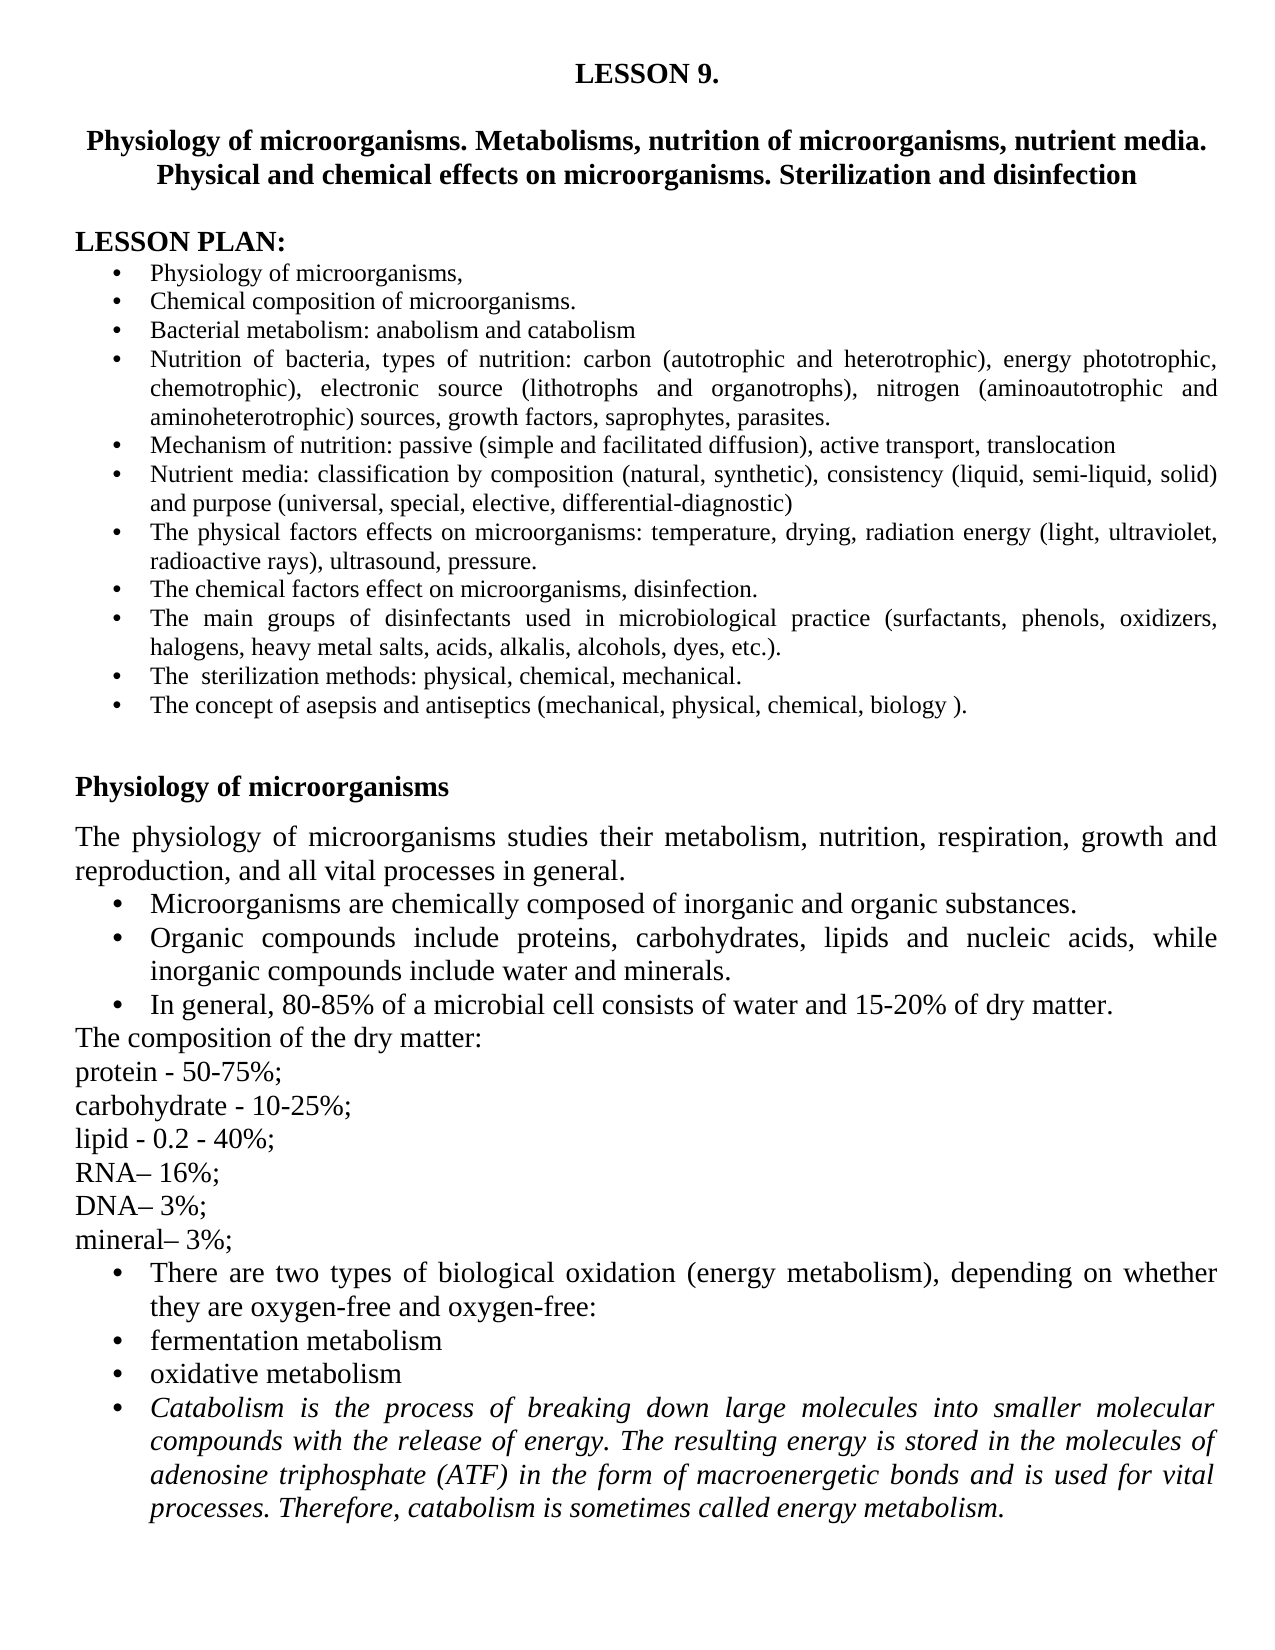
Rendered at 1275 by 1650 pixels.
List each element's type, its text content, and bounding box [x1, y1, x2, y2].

text LESSON 9. [75, 56, 1219, 90]
list fermentation metabolism [112, 1323, 1219, 1356]
text carbohydrate - 10-25%; [75, 1088, 1219, 1121]
list Nutrition of bacteria, types of nutrition: carbon (autotrophic and heterotrophic), energy phototrophic, chemotrophic), electronic source (lithotrophs and organotrophs), nitrogen (aminoautotrophic and aminoheterotrophic) sources, growth factors, saprophytes, parasites. [112, 344, 1219, 430]
list Organic compounds include proteins, carbohydrates, lipids and nucleic acids, while inorganic compounds include water and minerals. [112, 920, 1219, 987]
list The chemical factors effect on microorganisms, disinfection. [112, 574, 1219, 603]
list In general, 80-85% of a microbial cell consists of water and 15-20% of dry matter. [112, 987, 1219, 1021]
text The physiology of microorganisms studies their metabolism, nutrition, respiration, growth and reproduction, and all vital processes in general. [75, 819, 1219, 886]
text RNA– 16%; [75, 1155, 1219, 1188]
text Physiology of microorganisms. Metabolisms, nutrition of microorganisms, nutrient media. Physical and chemical effects on microorganisms. Sterilization and disinfection [75, 123, 1219, 190]
list Microorganisms are chemically composed of inorganic and organic substances. [112, 886, 1219, 920]
list The physical factors effects on microorganisms: temperature, drying, radiation energy (light, ultraviolet, radioactive rays), ultrasound, pressure. [112, 517, 1219, 574]
text The composition of the dry matter: [75, 1021, 1219, 1054]
text mineral– 3%; [75, 1222, 1219, 1255]
list Physiology of microorganisms, [112, 257, 1219, 286]
list The sterilization methods: physical, chemical, mechanical. [112, 661, 1219, 690]
list Bacterial metabolism: anabolism and catabolism [112, 315, 1219, 344]
text Physiology of microorganisms [75, 769, 1219, 802]
list Chemical composition of microorganisms. [112, 286, 1219, 315]
list There are two types of biological oxidation (energy metabolism), depending on whether they are oxygen-free and oxygen-free: [112, 1255, 1219, 1323]
list The concept of asepsis and antiseptics (mechanical, physical, chemical, biology ). [112, 690, 1219, 719]
text lipid - 0.2 - 40%; [75, 1121, 1219, 1155]
list Mechanism of nutrition: passive (simple and facilitated diffusion), active transport, translocation [112, 430, 1219, 459]
list Catabolism is the process of breaking down large molecules into smaller molecular compounds with the release of energy. The resulting energy is stored in the molecules of adenosine triphosphate (ATF) in the form of macroenergetic bonds and is used for vital processes. Therefore, catabolism is sometimes called energy metabolism. [112, 1390, 1219, 1524]
list oxidative metabolism [112, 1356, 1219, 1390]
list The main groups of disinfectants used in microbiological practice (surfactants, phenols, oxidizers, halogens, heavy metal salts, acids, alkalis, alcohols, dyes, etc.). [112, 603, 1219, 661]
text DNA– 3%; [75, 1188, 1219, 1222]
text protein - 50-75%; [75, 1054, 1219, 1088]
list Nutrient media: classification by composition (natural, synthetic), consistency (liquid, semi-liquid, solid) and purpose (universal, special, elective, differential-diagnostic) [112, 459, 1219, 517]
text LESSON PLAN: [75, 224, 1219, 257]
